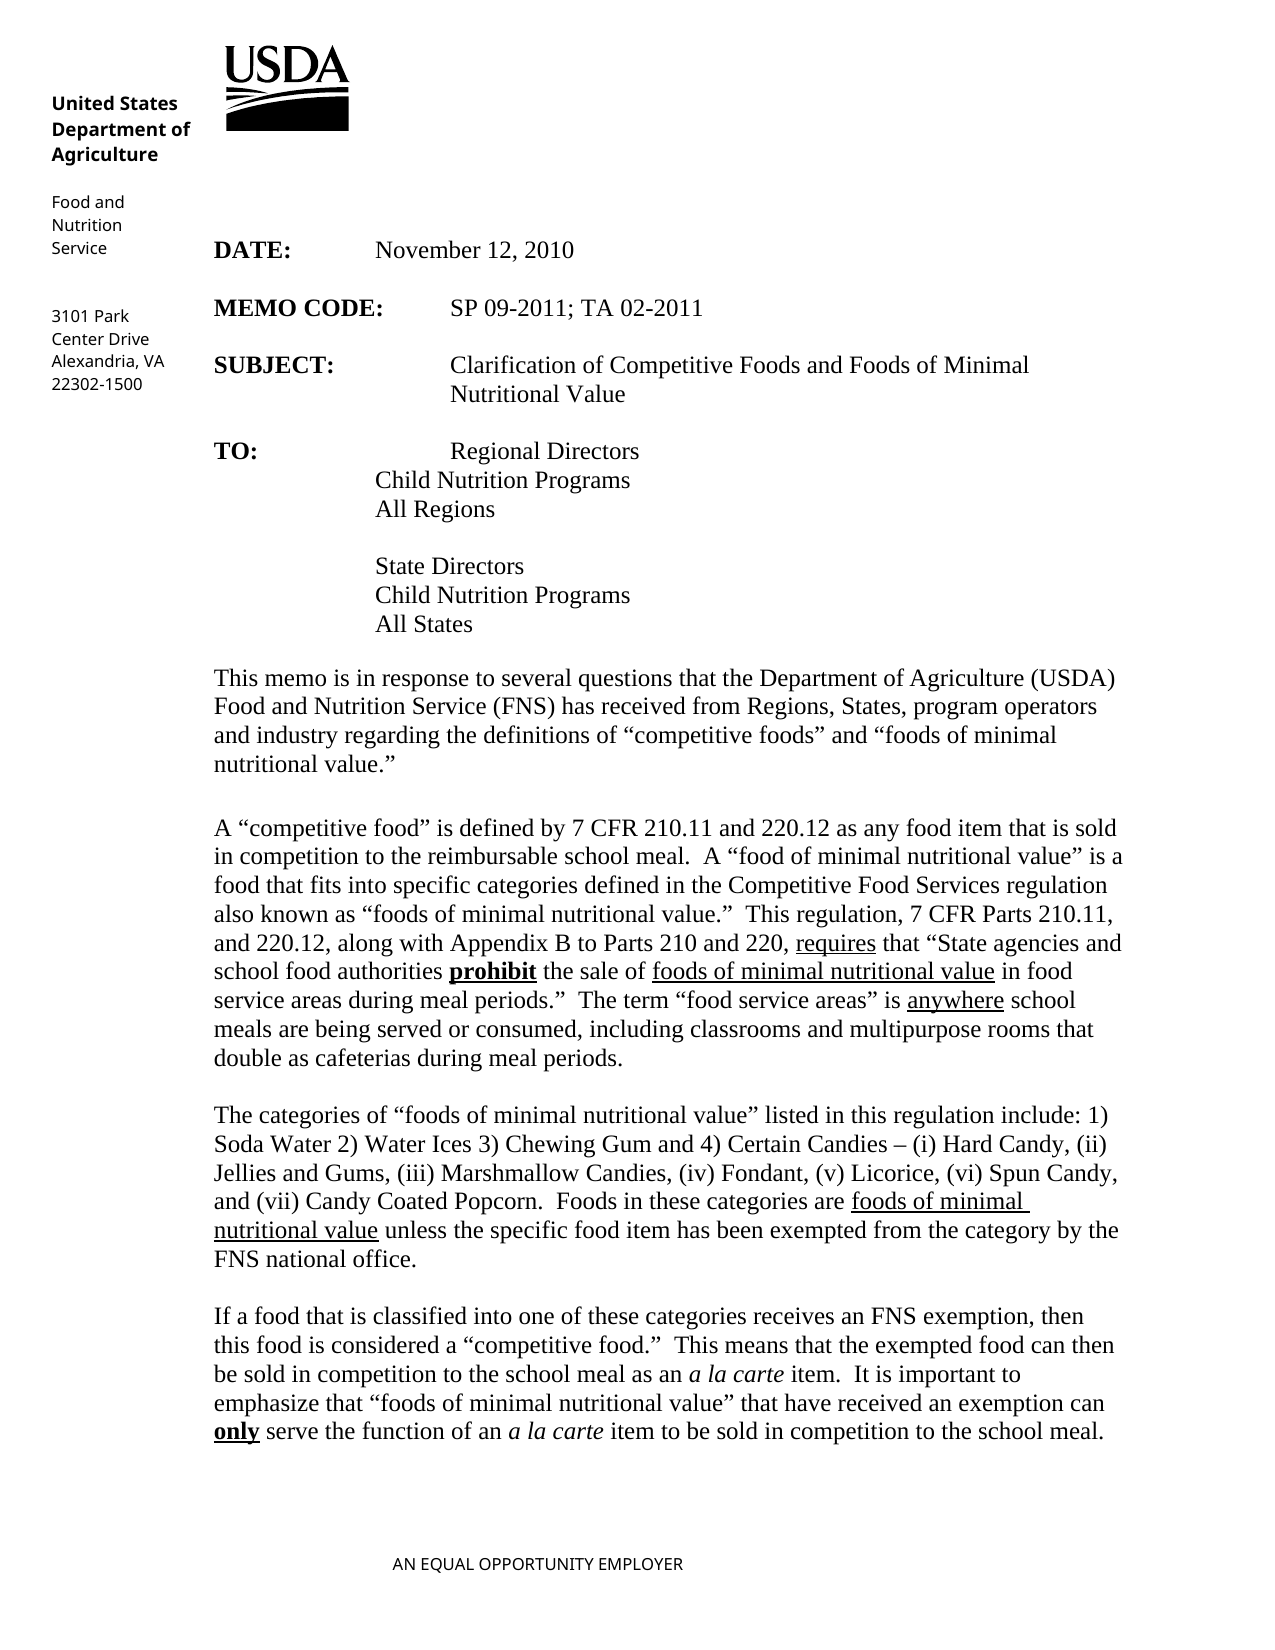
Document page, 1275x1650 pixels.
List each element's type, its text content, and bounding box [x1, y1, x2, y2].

text If a food that is classified into one of these categories receives an FNS exemption, then this food is considered a “competitive food.” This means that the exempted food can then be sold in competition to the school meal as an a la carte item. It is important to emphasize that “foods of minimal nutritional value” that have received an exemption can only serve the function of an a la carte item to be sold in competition to the school meal. [150, 1301, 1125, 1445]
text Food and [51, 191, 195, 214]
text United States [51, 90, 195, 116]
text The categories of “foods of minimal nutritional value” listed in this regulation include: 1) Soda Water 2) Water Ices 3) Chewing Gum and 4) Certain Candies – (i) Hard Candy, (ii) Jellies and Gums, (iii) Marshmallow Candies, (iv) Fondant, (v) Licorice, (vi) Spun Candy, and (vii) Candy Coated Popcorn. Foods in these categories are foods of minimal nutritional value unless the specific food item has been exempted from the category by the FNS national office. [150, 1100, 1125, 1273]
text State Directors [150, 551, 1125, 580]
text Center Drive [51, 327, 195, 350]
text 22302-1500 [51, 373, 195, 395]
text Child Nutrition Programs [150, 580, 1125, 609]
text DATE: November 12, 2010 [150, 235, 1125, 264]
text Department of [51, 116, 195, 141]
text Alexandria, VA [51, 350, 195, 373]
text All States [150, 609, 1125, 638]
text A “competitive food” is defined by 7 CFR 210.11 and 220.12 as any food item that is sold in competition to the reimbursable school meal. A “food of minimal nutritional value” is a food that fits into specific categories defined in the Competitive Food Services regulation also known as “foods of minimal nutritional value.” This regulation, 7 CFR Parts 210.11, and 220.12, along with Appendix B to Parts 210 and 220, requires that “State agencies and school food authorities prohibit the sale of foods of minimal nutritional value in food service areas during meal periods.” The term “food service areas” is anywhere school meals are being served or consumed, including classrooms and multipurpose rooms that double as cafeterias during meal periods. [150, 813, 1125, 1071]
text SUBJECT: Clarification of Competitive Foods and Foods of Minimal Nutritional Value [150, 350, 1125, 408]
subtitle This memo is in response to several questions that the Department of Agriculture (USDA) Food and Nutrition Service (FNS) has received from Regions, States, program operators and industry regarding the definitions of “competitive foods” and “foods of minimal nutritional value.” [150, 663, 1125, 778]
text TO: Regional Directors [150, 436, 1125, 465]
text All Regions [150, 494, 1125, 523]
text Agriculture [51, 141, 195, 167]
text Service [51, 236, 195, 259]
text MEMO CODE: SP 09-2011; TA 02-2011 [150, 293, 1125, 321]
text Child Nutrition Programs [150, 465, 1125, 494]
text 3101 Park [51, 304, 195, 327]
text Nutrition [51, 214, 195, 236]
